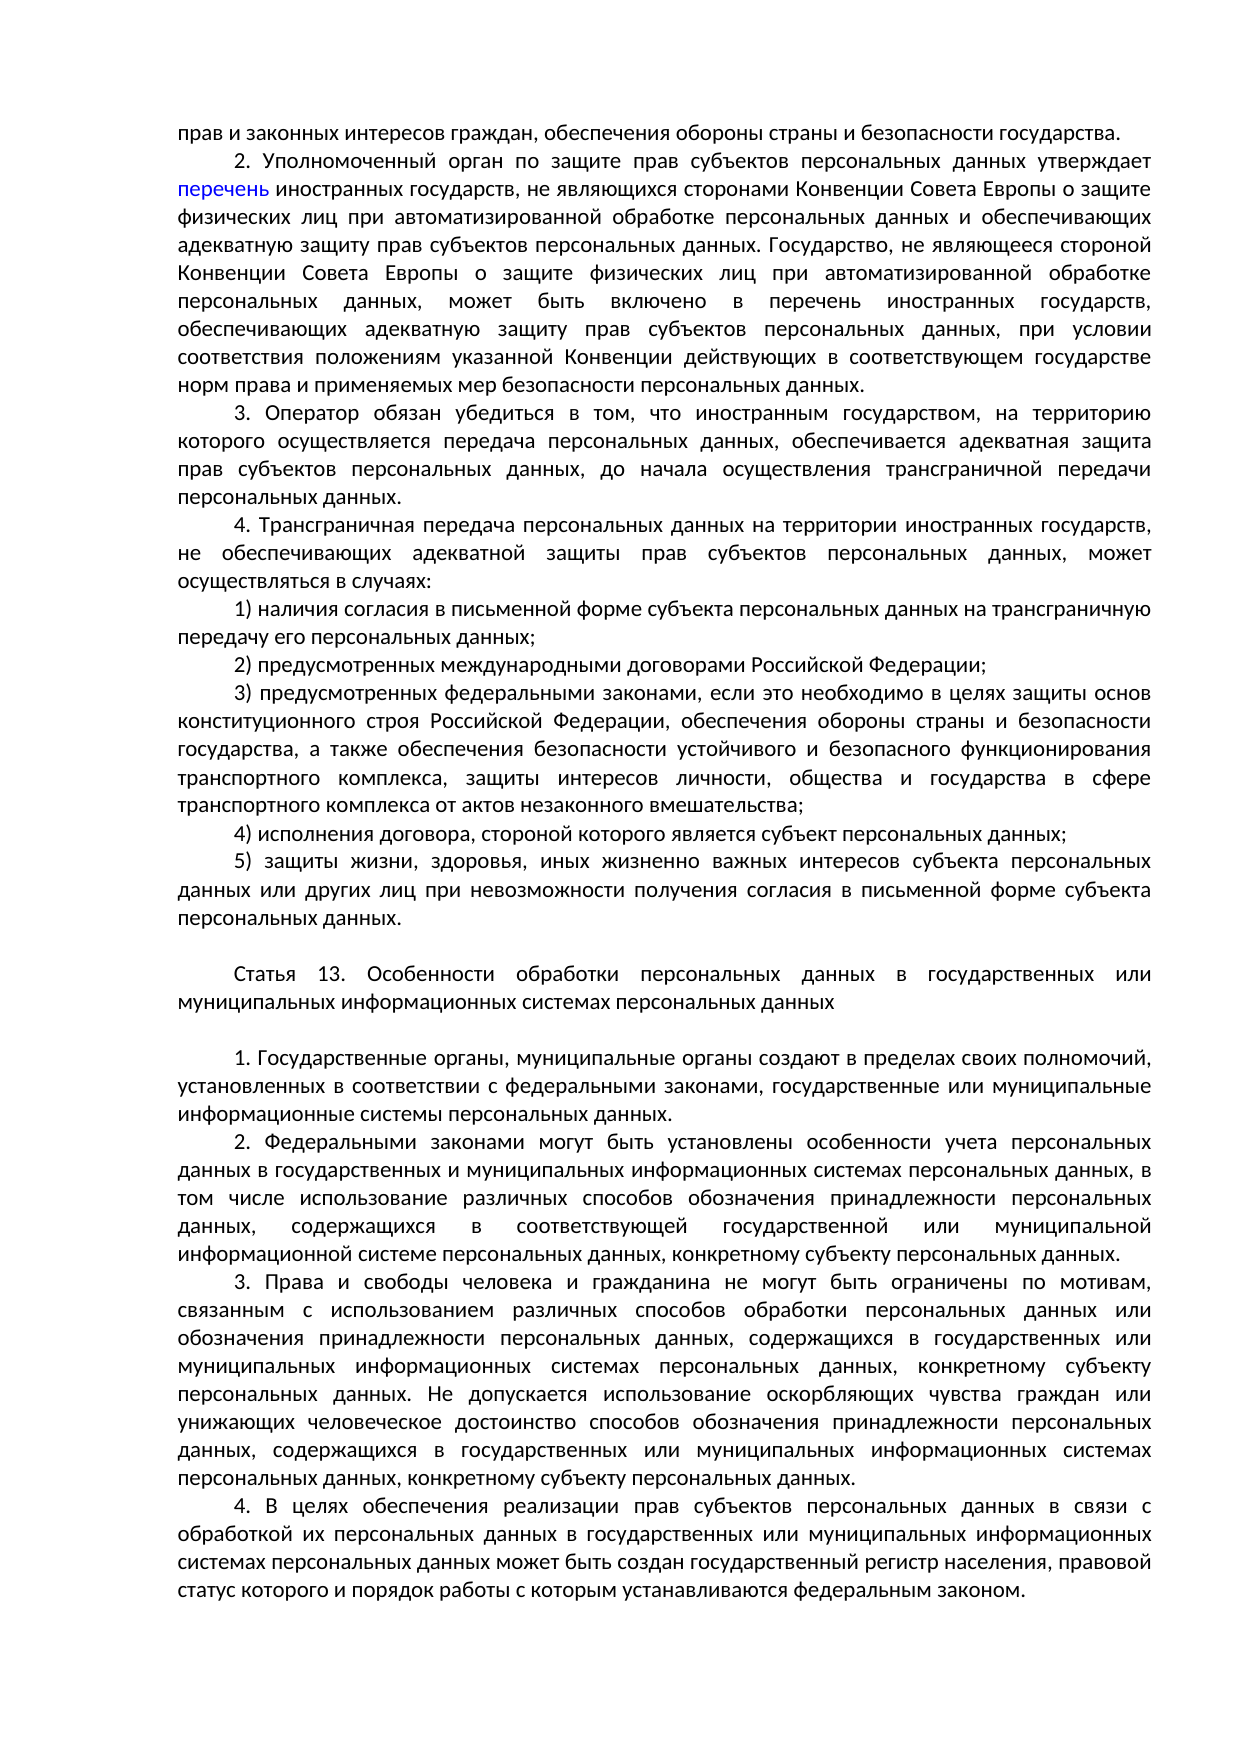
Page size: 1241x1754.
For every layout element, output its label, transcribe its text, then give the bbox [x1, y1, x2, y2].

text 1. Государственные органы, муниципальные органы создают в пределах своих полномочий, установленных в соответствии с федеральными законами, государственные или муниципальные информационные системы персональных данных. [177, 1043, 1152, 1127]
text 2) предусмотренных международными договорами Российской Федерации; [177, 651, 1152, 678]
text 3. Оператор обязан убедиться в том, что иностранным государством, на территорию которого осуществляется передача персональных данных, обеспечивается адекватная защита прав субъектов персональных данных, до начала осуществления трансграничной передачи персональных данных. [177, 398, 1152, 510]
text 2. Уполномоченный орган по защите прав субъектов персональных данных утверждает перечень иностранных государств, не являющихся сторонами Конвенции Совета Европы о защите физических лиц при автоматизированной обработке персональных данных и обеспечивающих адекватную защиту прав субъектов персональных данных. Государство, не являющееся стороной Конвенции Совета Европы о защите физических лиц при автоматизированной обработке персональных данных, может быть включено в перечень иностранных государств, обеспечивающих адекватную защиту прав субъектов персональных данных, при условии соответствия положениям указанной Конвенции действующих в соответствующем государстве норм права и применяемых мер безопасности персональных данных. [177, 146, 1152, 398]
text 1) наличия согласия в письменной форме субъекта персональных данных на трансграничную передачу его персональных данных; [177, 594, 1152, 651]
text 3) предусмотренных федеральными законами, если это необходимо в целях защиты основ конституционного строя Российской Федерации, обеспечения обороны страны и безопасности государства, а также обеспечения безопасности устойчивого и безопасного функционирования транспортного комплекса, защиты интересов личности, общества и государства в сфере транспортного комплекса от актов незаконного вмешательства; [177, 678, 1152, 819]
text 4. Трансграничная передача персональных данных на территории иностранных государств, не обеспечивающих адекватной защиты прав субъектов персональных данных, может осуществляться в случаях: [177, 510, 1152, 594]
text 4. В целях обеспечения реализации прав субъектов персональных данных в связи с обработкой их персональных данных в государственных или муниципальных информационных системах персональных данных может быть создан государственный регистр населения, правовой статус которого и порядок работы с которым устанавливаются федеральным законом. [177, 1491, 1152, 1603]
text 5) защиты жизни, здоровья, иных жизненно важных интересов субъекта персональных данных или других лиц при невозможности получения согласия в письменной форме субъекта персональных данных. [177, 847, 1152, 931]
text Статья 13. Особенности обработки персональных данных в государственных или муниципальных информационных системах персональных данных [177, 959, 1152, 1015]
text 3. Права и свободы человека и гражданина не могут быть ограничены по мотивам, связанным с использованием различных способов обработки персональных данных или обозначения принадлежности персональных данных, содержащихся в государственных или муниципальных информационных системах персональных данных, конкретному субъекту персональных данных. Не допускается использование оскорбляющих чувства граждан или унижающих человеческое достоинство способов обозначения принадлежности персональных данных, содержащихся в государственных или муниципальных информационных системах персональных данных, конкретному субъекту персональных данных. [177, 1267, 1152, 1491]
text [177, 118, 1152, 146]
text 4) исполнения договора, стороной которого является субъект персональных данных; [177, 819, 1152, 847]
text 2. Федеральными законами могут быть установлены особенности учета персональных данных в государственных и муниципальных информационных системах персональных данных, в том числе использование различных способов обозначения принадлежности персональных данных, содержащихся в соответствующей государственной или муниципальной информационной системе персональных данных, конкретному субъекту персональных данных. [177, 1127, 1152, 1267]
